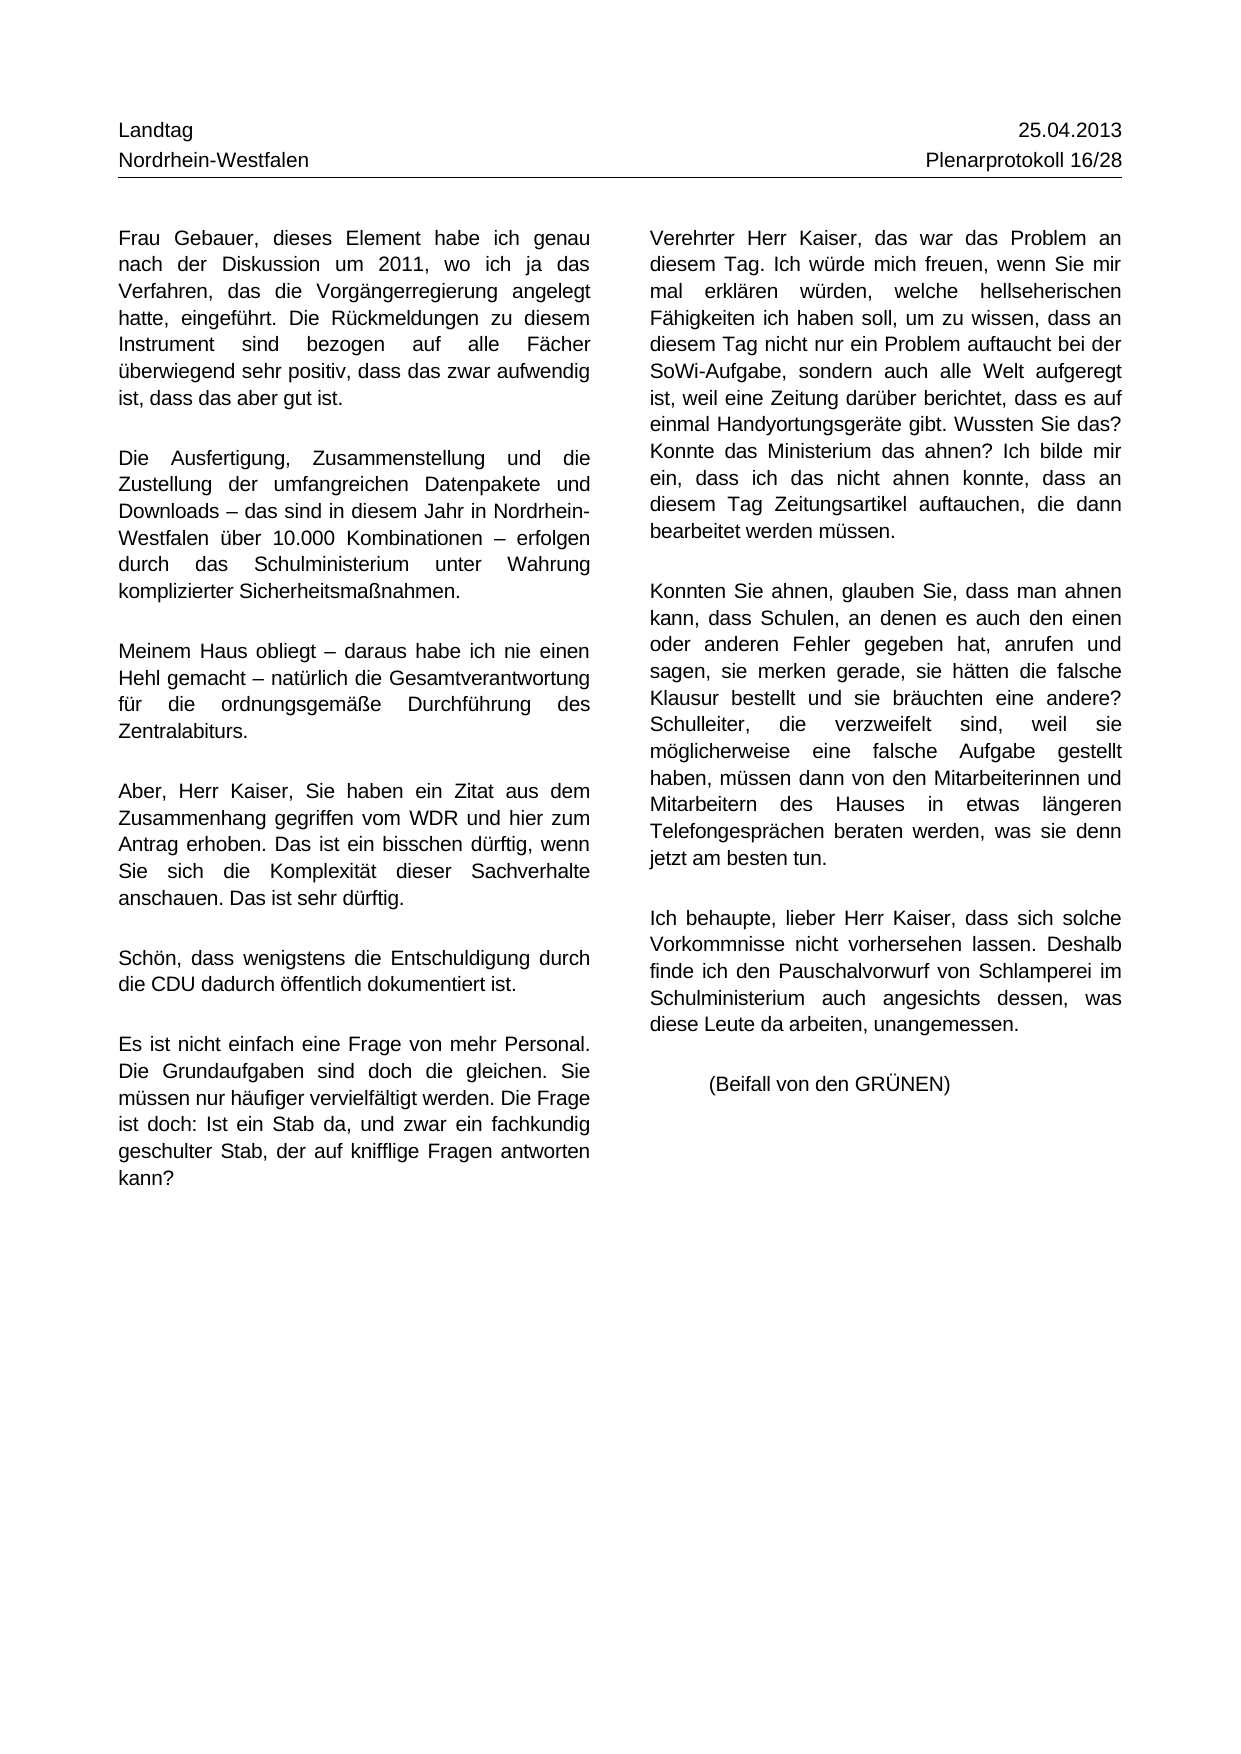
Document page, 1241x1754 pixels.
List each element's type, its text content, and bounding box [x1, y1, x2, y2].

text Aber, Herr Kaiser, Sie haben ein Zitat aus dem Zusammenhang gegriffen vom WDR und hier zum Antrag erhoben. Das ist ein bisschen dürftig, wenn Sie sich die Komplexität dieser Sachverhalte anschauen. Das ist sehr dürftig. [118, 779, 591, 909]
text Konnten Sie ahnen, glauben Sie, dass man ahnen kann, dass Schulen, an denen es auch den einen oder anderen Fehler gegeben hat, anrufen und sagen, sie merken gerade, sie hätten die falsche Klausur bestellt und sie bräuchten eine andere? Schulleiter, die verzweifelt sind, weil sie möglicherweise eine falsche Aufgabe gestellt haben, müssen dann von den Mitarbeiterinnen und Mitarbeitern des Hauses in etwas längeren Telefongesprächen beraten werden, was sie denn jetzt am besten tun. [649, 579, 1122, 869]
text (Beifall von den GRÜNEN) [709, 1073, 1122, 1096]
text Frau Gebauer, dieses Element habe ich genau nach der Diskussion um 2011, wo ich ja das Verfahren, das die Vorgängerregierung angelegt hatte, eingeführt. Die Rückmeldungen zu diesem Instrument sind bezogen auf alle Fächer überwiegend sehr positiv, dass das zwar aufwendig ist, dass das aber gut ist. [118, 226, 591, 409]
text Schön, dass wenigstens die Entschuldigung durch die CDU dadurch öffentlich dokumentiert ist. [118, 946, 591, 996]
text Verehrter Herr Kaiser, das war das Problem an diesem Tag. Ich würde mich freuen, wenn Sie mir mal erklären würden, welche hellseherischen Fähigkeiten ich haben soll, um zu wissen, dass an diesem Tag nicht nur ein Problem auftaucht bei der SoWi-Aufgabe, sondern auch alle Welt aufgeregt ist, weil eine Zeitung darüber berichtet, dass es auf einmal Handyortungsgeräte gibt. Wussten Sie das? Konnte das Ministerium das ahnen? Ich bilde mir ein, dass ich das nicht ahnen konnte, dass an diesem Tag Zeitungsartikel auftauchen, die dann bearbeitet werden müssen. [649, 226, 1122, 543]
text Meinem Haus obliegt – daraus habe ich nie einen Hehl gemacht – natürlich die Gesamtverantwortung für die ordnungsgemäße Durchführung des Zentralabiturs. [118, 639, 591, 743]
text Es ist nicht einfach eine Frage von mehr Personal. Die Grundaufgaben sind doch die gleichen. Sie müssen nur häufiger vervielfältigt werden. Die Frage ist doch: Ist ein Stab da, und zwar ein fachkundig geschulter Stab, der auf knifflige Fragen antworten kann? [118, 1033, 591, 1189]
text Ich behaupte, lieber Herr Kaiser, dass sich solche Vorkommnisse nicht vorhersehen lassen. Deshalb finde ich den Pauschalvorwurf von Schlamperei im Schulministerium auch angesichts dessen, was diese Leute da arbeiten, unangemessen. [649, 906, 1122, 1036]
text Die Ausfertigung, Zusammenstellung und die Zustellung der umfangreichen Datenpakete und Downloads – das sind in diesem Jahr in Nordrhein-Westfalen über 10.000 Kombinationen – erfolgen durch das Schulministerium unter Wahrung komplizierter Sicherheitsmaßnahmen. [118, 446, 591, 603]
